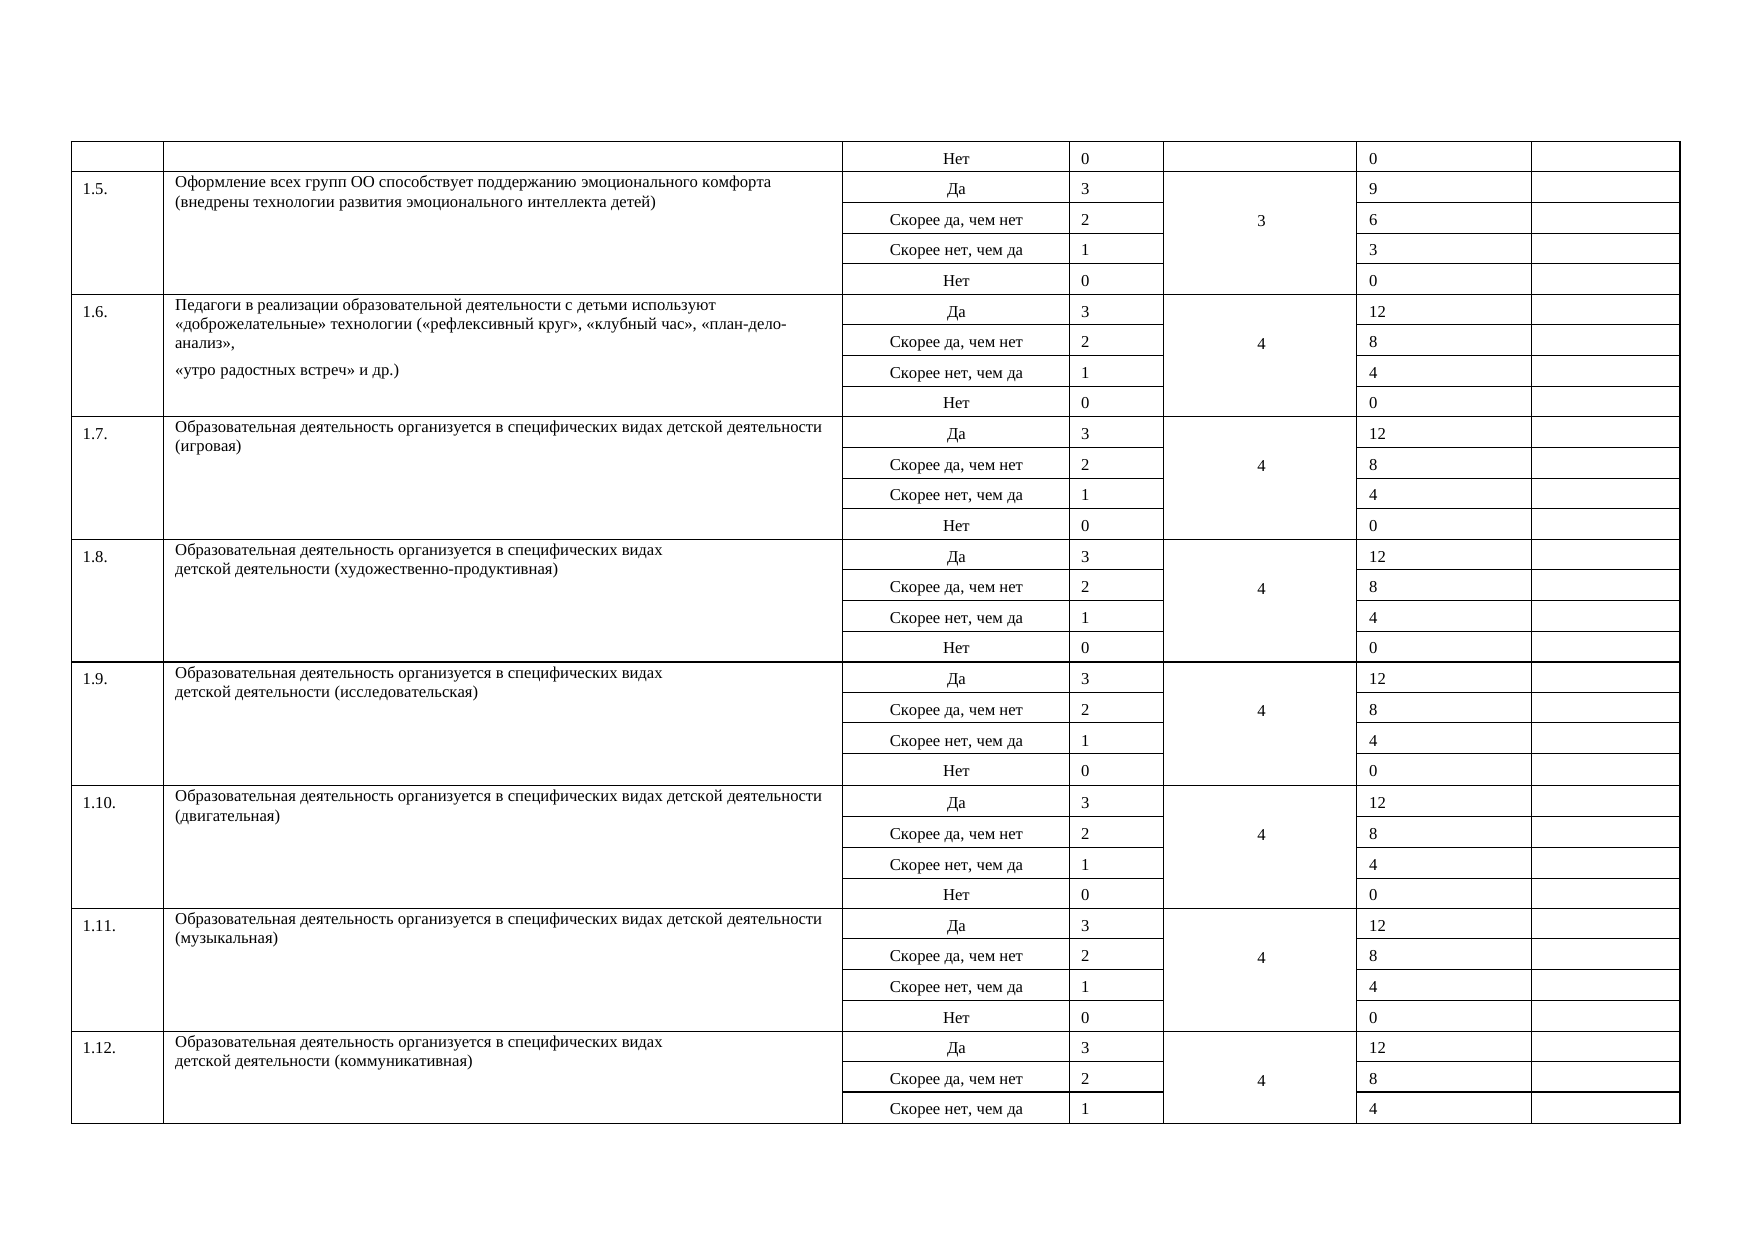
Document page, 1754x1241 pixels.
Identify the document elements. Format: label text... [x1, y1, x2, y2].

table_cell Нет [843, 509, 1069, 539]
table_cell Скорее да, чем нет [843, 570, 1069, 600]
table_cell 3 [1357, 234, 1531, 263]
table_cell 0 [1357, 632, 1531, 661]
table_cell 3 [1070, 540, 1163, 569]
table_cell 3 [1070, 663, 1163, 692]
table_cell 0 [1357, 264, 1531, 294]
table_cell 4 [1357, 479, 1531, 508]
table_cell 0 [1070, 264, 1163, 294]
table_header 0 [1070, 142, 1163, 171]
table_cell [1532, 879, 1679, 908]
table_cell 4 [1164, 786, 1356, 908]
table_cell [1532, 417, 1679, 447]
table_cell 4 [1164, 417, 1356, 539]
table_cell [1532, 848, 1679, 877]
table_cell Скорее да, чем нет [843, 693, 1069, 722]
table_cell 12 [1357, 909, 1531, 938]
table_cell 8 [1357, 570, 1531, 600]
table_cell 12 [1357, 786, 1531, 816]
table_cell 1.5. [72, 172, 163, 294]
table_cell Нет [843, 1001, 1069, 1031]
table_cell 0 [1357, 387, 1531, 416]
table_cell 4 [1357, 356, 1531, 386]
table_cell 0 [1070, 632, 1163, 661]
table_cell 12 [1357, 663, 1531, 692]
table_cell 12 [1357, 417, 1531, 447]
table_cell [1532, 325, 1679, 355]
table_cell 1 [1070, 234, 1163, 263]
table_header [1532, 142, 1679, 171]
table_cell 1.6. [72, 295, 163, 416]
table_cell 3 [1070, 1032, 1163, 1061]
table_cell 4 [1164, 663, 1356, 785]
table_cell Да [843, 172, 1069, 202]
table_cell Да [843, 663, 1069, 692]
table_cell 4 [1164, 909, 1356, 1031]
table_cell 4 [1357, 848, 1531, 877]
table_cell [1532, 817, 1679, 847]
table_cell 12 [1357, 295, 1531, 324]
table_cell [1532, 1062, 1679, 1091]
table_cell 4 [1357, 1093, 1531, 1122]
table_cell 8 [1357, 939, 1531, 969]
table_cell [1532, 909, 1679, 938]
table_cell 8 [1357, 448, 1531, 477]
table_cell 0 [1070, 509, 1163, 539]
table_cell 8 [1357, 817, 1531, 847]
table_header [72, 142, 163, 171]
table_cell 2 [1070, 448, 1163, 477]
table_cell Образовательная деятельность организуется в специфических видах детской деятельности (исследовательская) [164, 663, 842, 785]
table_cell 1 [1070, 723, 1163, 753]
table_cell 1 [1070, 970, 1163, 1000]
table_cell 0 [1357, 879, 1531, 908]
table_cell Образовательная деятельность организуется в специфических видах детской деятельности (игровая) [164, 417, 842, 539]
table_cell Скорее нет, чем да [843, 601, 1069, 631]
table_cell 3 [1070, 909, 1163, 938]
table_cell 4 [1164, 295, 1356, 416]
table_cell 2 [1070, 325, 1163, 355]
table_cell Да [843, 1032, 1069, 1061]
table_cell [1532, 570, 1679, 600]
table_cell [1532, 356, 1679, 386]
table_cell [1532, 479, 1679, 508]
table_cell [1532, 754, 1679, 785]
table_cell [1532, 203, 1679, 232]
table_cell 4 [1357, 723, 1531, 753]
table_cell 8 [1357, 1062, 1531, 1091]
table_cell 4 [1357, 601, 1531, 631]
table_cell Нет [843, 632, 1069, 661]
table_cell Оформление всех групп ОО способствует поддержанию эмоционального комфорта (внедрены технологии развития эмоционального интеллекта детей) [164, 172, 842, 294]
table_cell Да [843, 786, 1069, 816]
table_cell 1.10. [72, 786, 163, 908]
table_cell Да [843, 417, 1069, 447]
table_cell Да [843, 540, 1069, 569]
table_cell Образовательная деятельность организуется в специфических видах детской деятельности (художественно-продуктивная) [164, 540, 842, 661]
table_cell 8 [1357, 693, 1531, 722]
table_cell [1532, 1032, 1679, 1061]
table_cell 0 [1070, 879, 1163, 908]
table_cell Образовательная деятельность организуется в специфических видах детской деятельности (музыкальная) [164, 909, 842, 1031]
table_cell 3 [1164, 172, 1356, 294]
table_cell Нет [843, 879, 1069, 908]
table_cell 12 [1357, 1032, 1531, 1061]
table_cell [1532, 693, 1679, 722]
table_cell 1 [1070, 356, 1163, 386]
table_cell Нет [843, 264, 1069, 294]
table_cell [1532, 970, 1679, 1000]
table_cell 1.11. [72, 909, 163, 1031]
table_cell [1532, 632, 1679, 661]
table_cell Нет [843, 387, 1069, 416]
table_header [164, 142, 842, 171]
table_cell Да [843, 909, 1069, 938]
table_cell 1 [1070, 479, 1163, 508]
table_cell 2 [1070, 693, 1163, 722]
table_cell 8 [1357, 325, 1531, 355]
table_cell 2 [1070, 203, 1163, 232]
table_cell [1532, 448, 1679, 477]
table_header 0 [1357, 142, 1531, 171]
table_cell 3 [1070, 786, 1163, 816]
table_cell Скорее да, чем нет [843, 203, 1069, 232]
table_cell 0 [1070, 754, 1163, 785]
table_cell 1.8. [72, 540, 163, 661]
table_cell 2 [1070, 939, 1163, 969]
table_cell 1.9. [72, 663, 163, 785]
table_cell 4 [1357, 970, 1531, 1000]
table_cell 1 [1070, 601, 1163, 631]
table_cell 0 [1357, 509, 1531, 539]
table_cell [1532, 509, 1679, 539]
table_header [1164, 142, 1356, 171]
table_cell Скорее нет, чем да [843, 1093, 1069, 1122]
table_cell Скорее да, чем нет [843, 325, 1069, 355]
table_cell 0 [1357, 1001, 1531, 1031]
table_cell 4 [1164, 540, 1356, 661]
table_cell [1532, 601, 1679, 631]
table_cell [1532, 1001, 1679, 1031]
table_cell 1 [1070, 848, 1163, 877]
table_cell 6 [1357, 203, 1531, 232]
table_cell 3 [1070, 295, 1163, 324]
table_cell Педагоги в реализации образовательной деятельности с детьми используют «доброжелательные» технологии («рефлексивный круг», «клубный час», «план-дело-анализ», «утро радостных встреч» и др.) [164, 295, 842, 416]
table_cell 9 [1357, 172, 1531, 202]
table_cell 0 [1070, 1001, 1163, 1031]
table_cell Образовательная деятельность организуется в специфических видах детской деятельности (коммуникативная) [164, 1032, 842, 1122]
table_cell Да [843, 295, 1069, 324]
table_cell 2 [1070, 817, 1163, 847]
table_cell 1.12. [72, 1032, 163, 1122]
table_cell [1532, 663, 1679, 692]
table_cell 1.7. [72, 417, 163, 539]
table_cell [1532, 723, 1679, 753]
table_cell 2 [1070, 570, 1163, 600]
table_cell 3 [1070, 172, 1163, 202]
table_cell [1532, 234, 1679, 263]
table_cell [1532, 540, 1679, 569]
table_cell Скорее нет, чем да [843, 848, 1069, 877]
table_cell [1532, 172, 1679, 202]
table_cell [1532, 1093, 1679, 1122]
table_cell Скорее нет, чем да [843, 970, 1069, 1000]
table_cell Скорее да, чем нет [843, 939, 1069, 969]
table_cell Скорее нет, чем да [843, 234, 1069, 263]
table_cell [1532, 295, 1679, 324]
table_cell [1532, 786, 1679, 816]
table_cell Скорее да, чем нет [843, 817, 1069, 847]
table_cell Скорее да, чем нет [843, 1062, 1069, 1091]
table_cell Скорее нет, чем да [843, 723, 1069, 753]
table_cell 0 [1070, 387, 1163, 416]
table_cell Скорее нет, чем да [843, 356, 1069, 386]
table_cell 3 [1070, 417, 1163, 447]
table_cell 4 [1164, 1032, 1356, 1122]
table_cell 0 [1357, 754, 1531, 785]
table_cell [1532, 939, 1679, 969]
table_header Нет [843, 142, 1069, 171]
table_cell Скорее да, чем нет [843, 448, 1069, 477]
table_cell [1532, 387, 1679, 416]
table_cell 12 [1357, 540, 1531, 569]
table_cell 1 [1070, 1093, 1163, 1122]
table_cell Образовательная деятельность организуется в специфических видах детской деятельности (двигательная) [164, 786, 842, 908]
table_cell Нет [843, 754, 1069, 785]
table_cell 2 [1070, 1062, 1163, 1091]
table_cell Скорее нет, чем да [843, 479, 1069, 508]
table_cell [1532, 264, 1679, 294]
